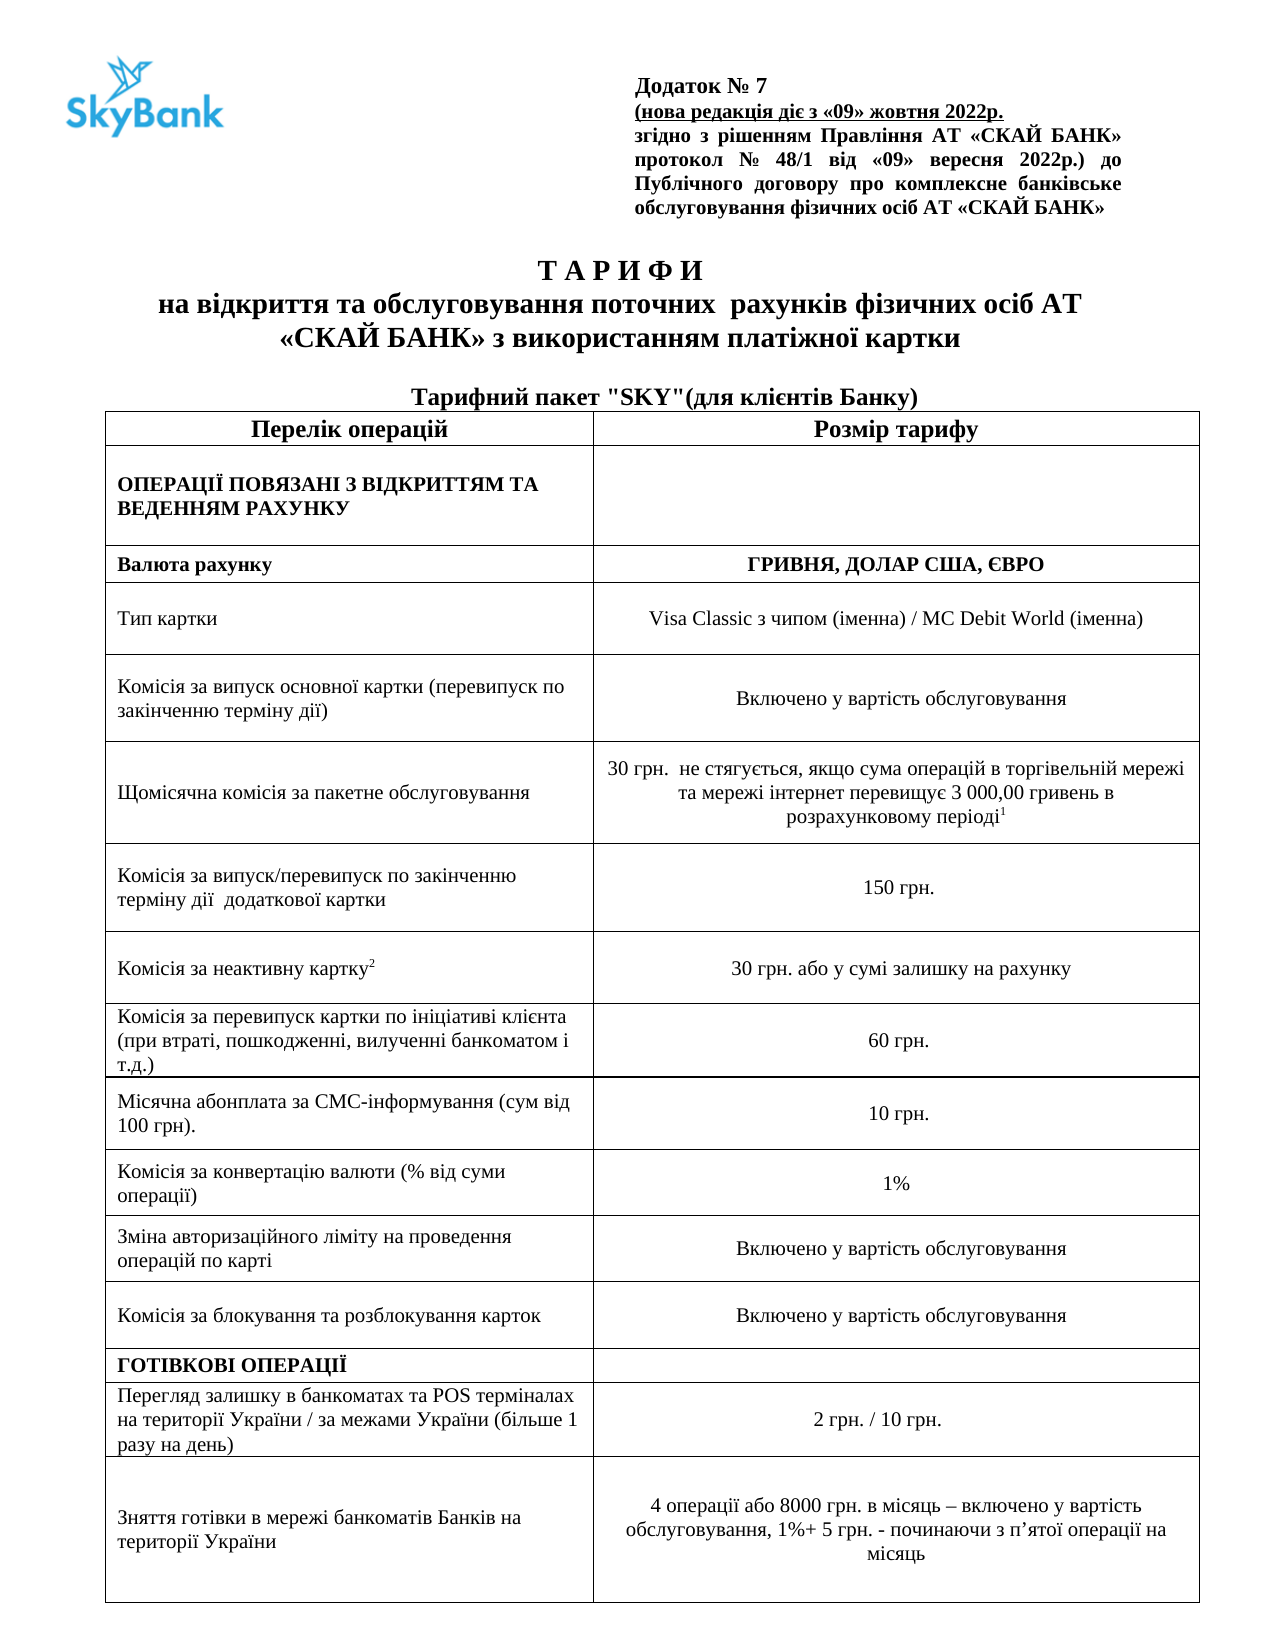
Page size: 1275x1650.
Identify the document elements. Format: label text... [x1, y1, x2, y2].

table_cell Перегляд залишку в банкоматах та POS терміналах на території України / за межами України (більше 1 разу на день) [106, 1383, 593, 1456]
table_cell Зняття готівки в мережі банкоматів Банків на території України [106, 1457, 593, 1602]
table_cell Комісія за неактивну картку2 [106, 932, 593, 1003]
text на відкриття та обслуговування поточних рахунків фізичних осіб АТ «СКАЙ БАНК» з використанням платіжної картки [118, 286, 1122, 353]
table_cell Комісія за перевипуск картки по ініціативі клієнта (при втраті, пошкодженні, вилученні банкоматом і т.д.) [106, 1004, 593, 1076]
table_cell Щомісячна комісія за пакетне обслуговування [106, 742, 593, 843]
table_cell ГРИВНЯ, ДОЛАР США, ЄВРО [594, 546, 1199, 582]
table_cell 60 грн. [594, 1004, 1199, 1076]
table_cell [594, 1349, 1199, 1382]
table_cell 1% [594, 1150, 1199, 1215]
table_header Розмір тарифу [594, 412, 1199, 445]
table_cell Зміна авторизаційного ліміту на проведення операцій по карті [106, 1216, 593, 1281]
table_cell Комісія за випуск/перевипуск по закінченню терміну дії додаткової картки [106, 844, 593, 931]
text Тарифний пакет "SKY"(для клієнтів Банку) [207, 382, 1122, 411]
table_cell Включено у вартість обслуговування [594, 655, 1199, 741]
table_cell ГОТІВКОВІ ОПЕРАЦІЇ [106, 1349, 593, 1382]
table_cell Комісія за блокування та розблокування карток [106, 1282, 593, 1348]
table_cell Місячна абонплата за СМС-інформування (сум від 100 грн). [106, 1078, 593, 1149]
table_cell Тип картки [106, 583, 593, 653]
picture [46, 46, 254, 150]
text Т А Р И Ф И [118, 253, 1122, 286]
table_cell Включено у вартість обслуговування [594, 1282, 1199, 1348]
table_cell 150 грн. [594, 844, 1199, 931]
table_header Перелік операцій [106, 412, 593, 445]
text згідно з рішенням Правління АТ «СКАЙ БАНК» протокол № 48/1 від «09» вересня 2022р.) до Публічного договору про комплексне банківське обслуговування фізичних осіб АТ «СКАЙ БАНК» [634, 123, 1122, 219]
table_cell Включено у вартість обслуговування [594, 1216, 1199, 1281]
table_cell ОПЕРАЦІЇ ПОВЯЗАНІ З ВІДКРИТТЯМ ТА ВЕДЕННЯМ РАХУНКУ [106, 446, 593, 545]
table_cell 2 грн. / 10 грн. [594, 1383, 1199, 1456]
text (нова редакція діє з «09» жовтня 2022р. [634, 99, 1122, 123]
text Додаток № 7 [634, 72, 1122, 99]
table_cell 30 грн. не стягується, якщо сума операцій в торгівельній мережі та мережі інтернет перевищує 3 000,00 гривень в розрахунковому періоді1 [594, 742, 1199, 843]
table_cell Валюта рахунку [106, 546, 593, 582]
table_cell Комісія за конвертацію валюти (% від суми операції) [106, 1150, 593, 1215]
table_cell 10 грн. [594, 1078, 1199, 1149]
table_cell 30 грн. або у сумі залишку на рахунку [594, 932, 1199, 1003]
table_cell Visa Classic з чипом (іменна) / MC Debit World (іменна) [594, 583, 1199, 653]
table_cell 4 операції або 8000 грн. в місяць – включено у вартість обслуговування, 1%+ 5 грн. - починаючи з п’ятої операції на місяць [594, 1457, 1199, 1602]
table_cell Комісія за випуск основної картки (перевипуск по закінченню терміну дії) [106, 655, 593, 741]
table_cell [594, 446, 1199, 545]
